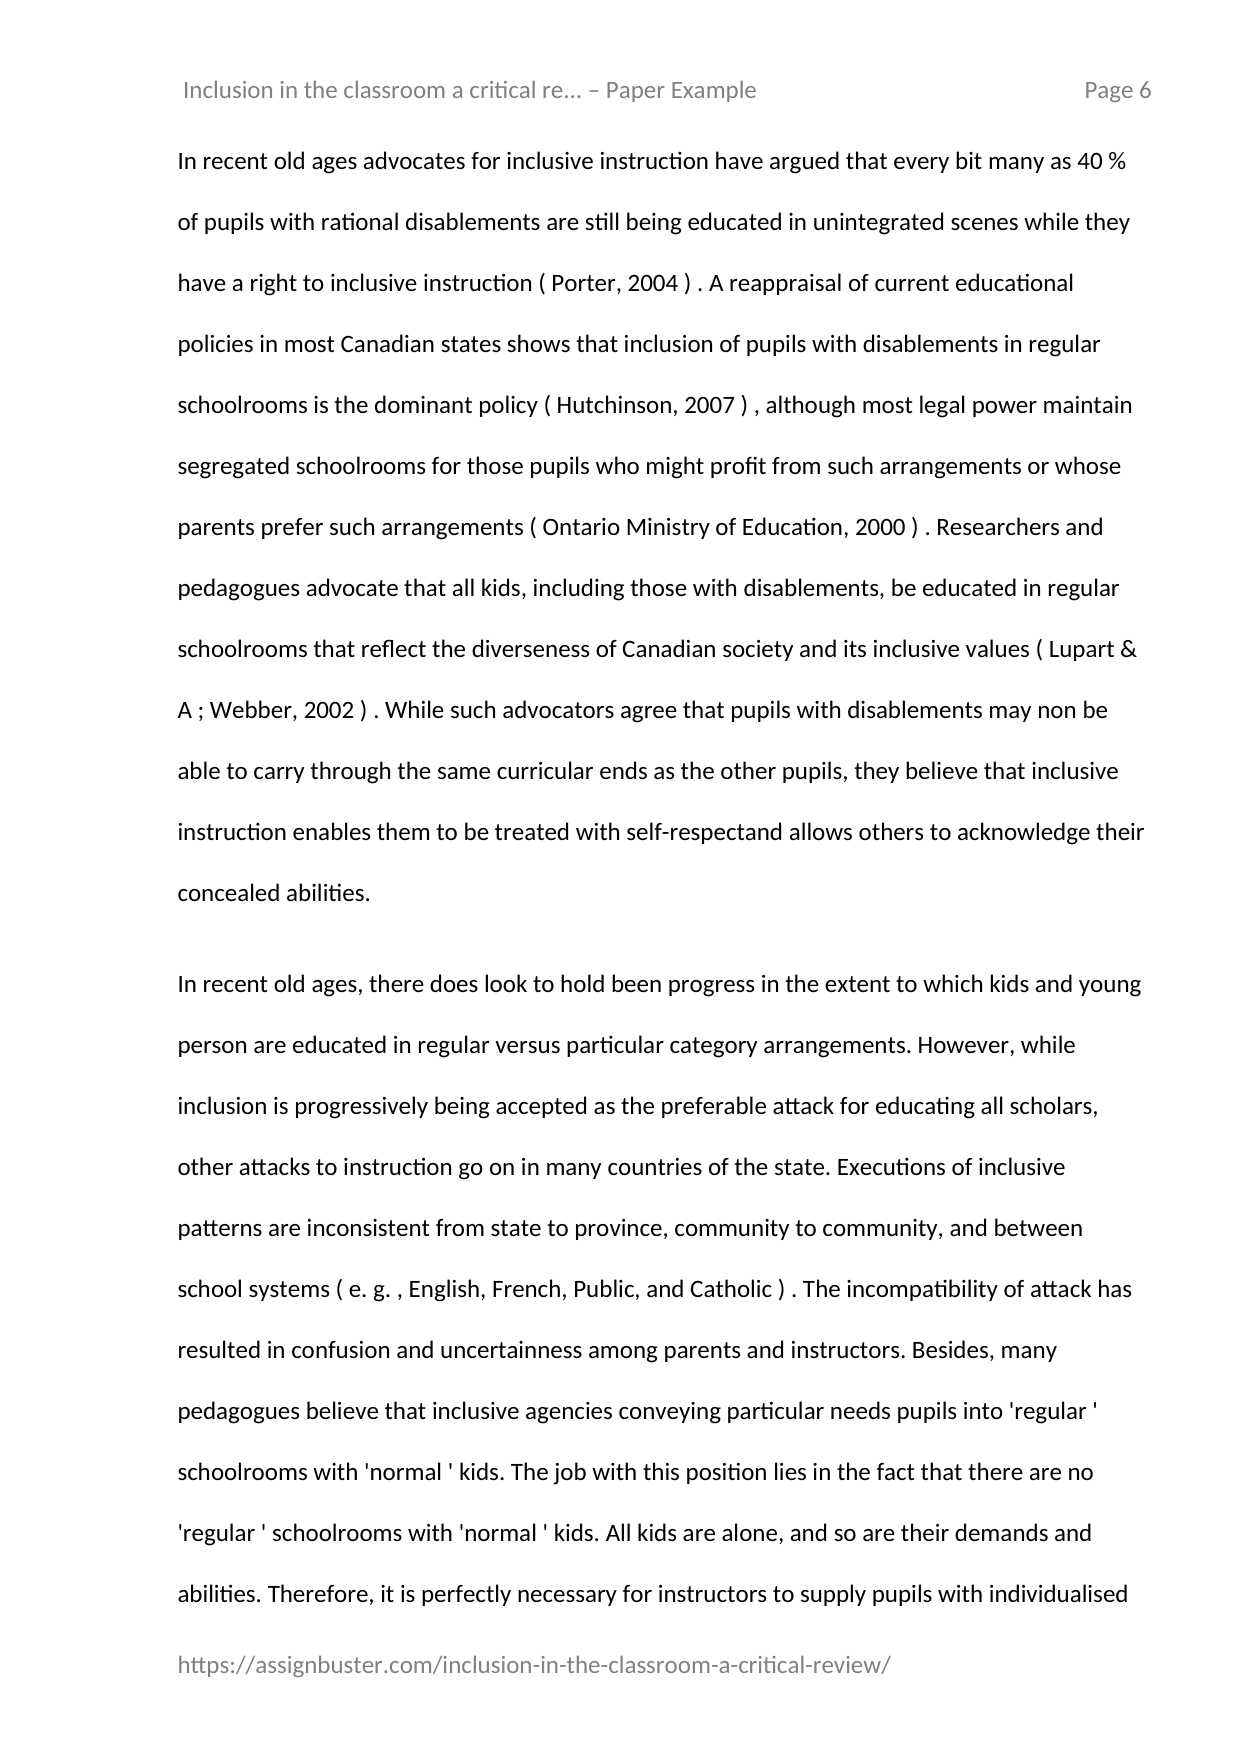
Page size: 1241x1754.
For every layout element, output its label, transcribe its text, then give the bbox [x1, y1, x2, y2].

text In recent old ages advocates for inclusive instruction have argued that every bit many as 40 % of pupils with rational disablements are still being educated in unintegrated scenes while they have a right to inclusive instruction ( Porter, 2004 ) . A reappraisal of current educational policies in most Canadian states shows that inclusion of pupils with disablements in regular schoolrooms is the dominant policy ( Hutchinson, 2007 ) , although most legal power maintain segregated schoolrooms for those pupils who might profit from such arrangements or whose parents prefer such arrangements ( Ontario Ministry of Education, 2000 ) . Researchers and pedagogues advocate that all kids, including those with disablements, be educated in regular schoolrooms that reflect the diverseness of Canadian society and its inclusive values ( Lupart & A ; Webber, 2002 ) . While such advocators agree that pupils with disablements may non be able to carry through the same curricular ends as the other pupils, they believe that inclusive instruction enables them to be treated with self-respectand allows others to acknowledge their concealed abilities. [177, 145, 1152, 908]
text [177, 968, 1152, 1609]
